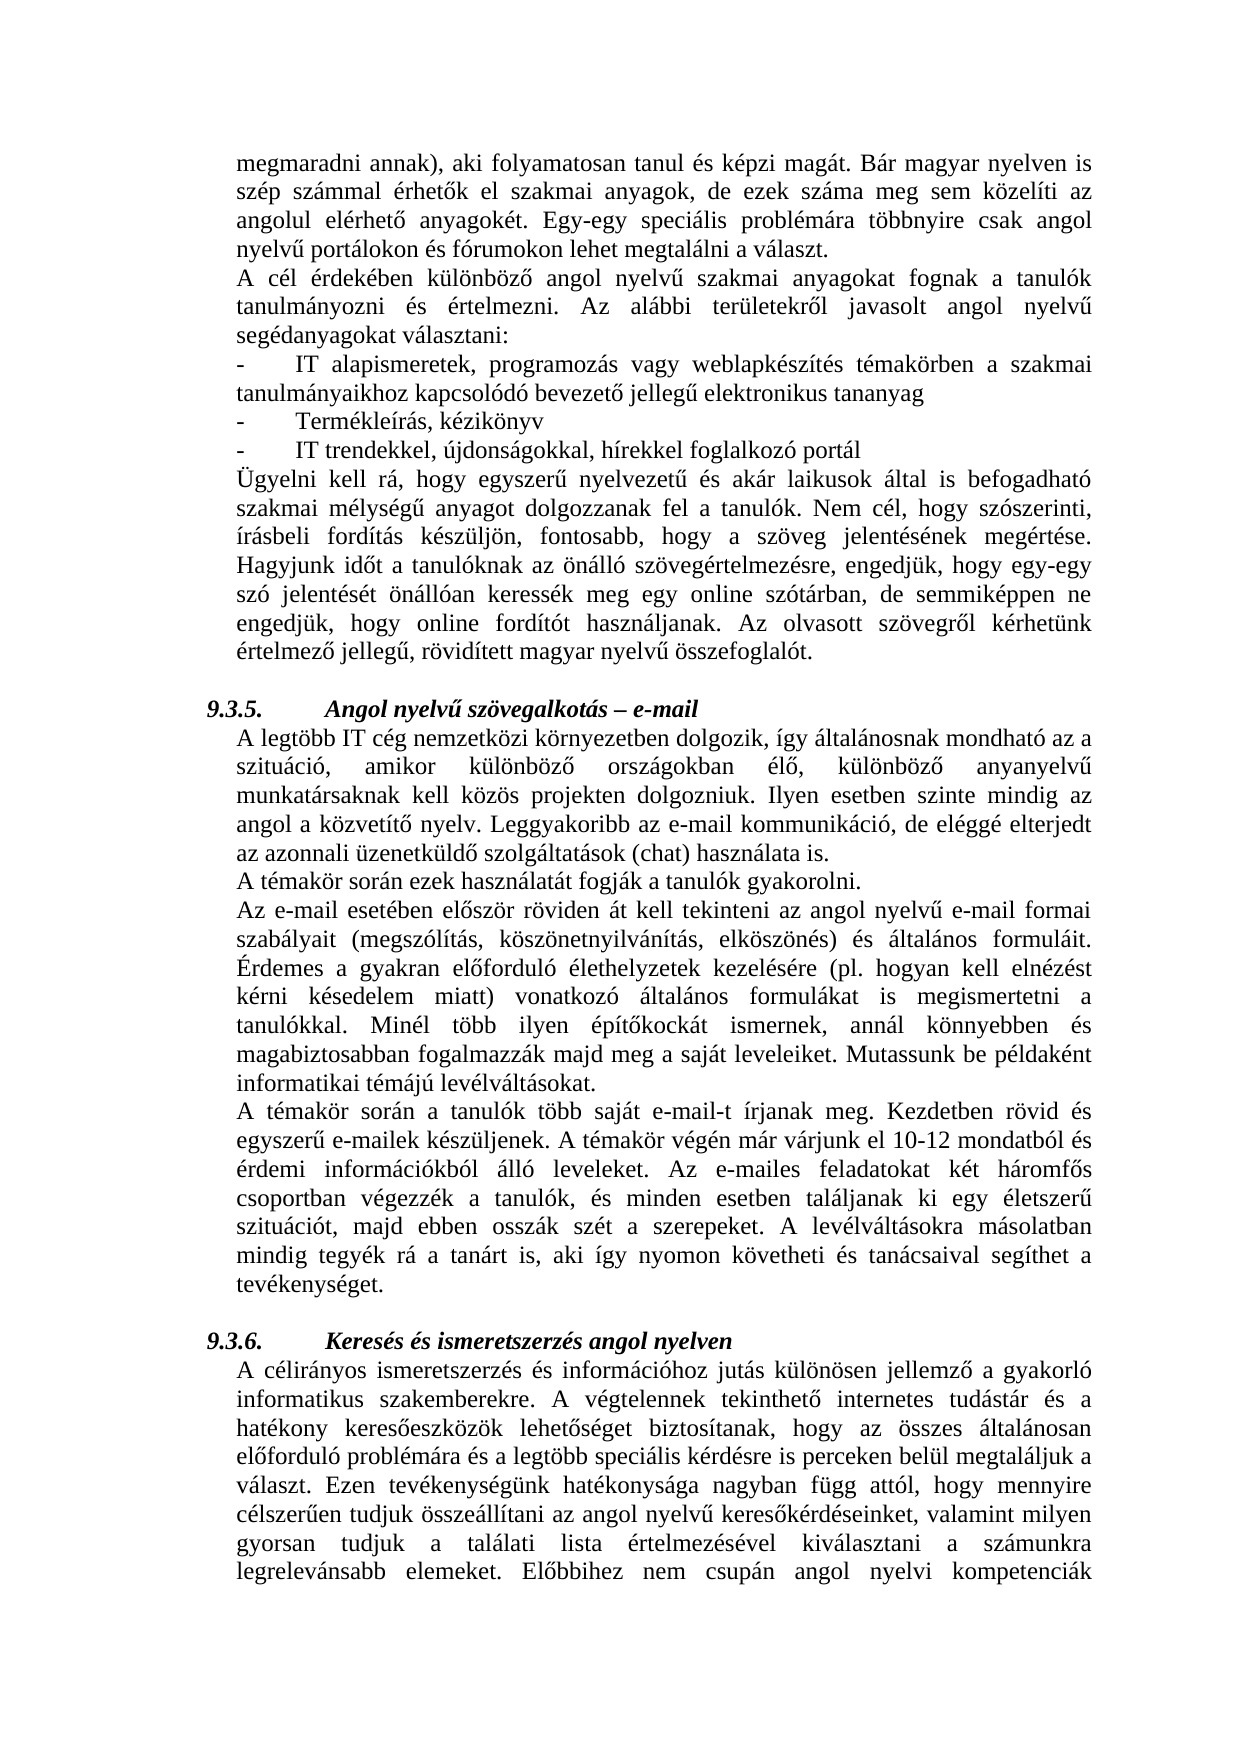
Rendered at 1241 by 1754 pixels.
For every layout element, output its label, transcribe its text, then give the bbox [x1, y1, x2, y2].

list Keresés és ismeretszerzés angol nyelven [207, 1326, 1093, 1355]
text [236, 1355, 1093, 1585]
text - IT alapismeretek, programozás vagy weblapkészítés témakörben a szakmai tanulmányaikhoz kapcsolódó bevezető jellegű elektronikus tananyag [236, 349, 1093, 406]
list Angol nyelvű szövegalkotás – e-mail [207, 694, 1093, 723]
text - Termékleírás, kézikönyv [236, 406, 1093, 435]
text A legtöbb IT cég nemzetközi környezetben dolgozik, így általánosnak mondható az a szituáció, amikor különböző országokban élő, különböző anyanyelvű munkatársaknak kell közös projekten dolgozniuk. Ilyen esetben szinte mindig az angol a közvetítő nyelv. Leggyakoribb az e-mail kommunikáció, de eléggé elterjedt az azonnali üzenetküldő szolgáltatások (chat) használata is. [236, 723, 1093, 866]
text A témakör során ezek használatát fogják a tanulók gyakorolni. [236, 866, 1093, 895]
text A témakör során a tanulók több saját e-mail-t írjanak meg. Kezdetben rövid és egyszerű e-mailek készüljenek. A témakör végén már várjunk el 10-12 mondatból és érdemi információkból álló leveleket. Az e-mailes feladatokat két háromfős csoportban végezzék a tanulók, és minden esetben találjanak ki egy életszerű szituációt, majd ebben osszák szét a szerepeket. A levélváltásokra másolatban mindig tegyék rá a tanárt is, aki így nyomon követheti és tanácsaival segíthet a tevékenységet. [236, 1096, 1093, 1298]
text Ügyelni kell rá, hogy egyszerű nyelvezetű és akár laikusok által is befogadható szakmai mélységű anyagot dolgozzanak fel a tanulók. Nem cél, hogy szószerinti, írásbeli fordítás készüljön, fontosabb, hogy a szöveg jelentésének megértése. Hagyjunk időt a tanulóknak az önálló szövegértelmezésre, engedjük, hogy egy-egy szó jelentését önállóan keressék meg egy online szótárban, de semmiképpen ne engedjük, hogy online fordítót használjanak. Az olvasott szövegről kérhetünk értelmező jellegű, rövidített magyar nyelvű összefoglalót. [236, 464, 1093, 665]
text Az e-mail esetében először röviden át kell tekinteni az angol nyelvű e-mail formai szabályait (megszólítás, köszönetnyilvánítás, elköszönés) és általános formuláit. Érdemes a gyakran előforduló élethelyzetek kezelésére (pl. hogyan kell elnézést kérni késedelem miatt) vonatkozó általános formulákat is megismertetni a tanulókkal. Minél több ilyen építőkockát ismernek, annál könnyebben és magabiztosabban fogalmazzák majd meg a saját leveleiket. Mutassunk be példaként informatikai témájú levélváltásokat. [236, 895, 1093, 1096]
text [236, 148, 1093, 263]
text A cél érdekében különböző angol nyelvű szakmai anyagokat fognak a tanulók tanulmányozni és értelmezni. Az alábbi területekről javasolt angol nyelvű segédanyagokat választani: [236, 263, 1093, 349]
text - IT trendekkel, újdonságokkal, hírekkel foglalkozó portál [236, 435, 1093, 464]
